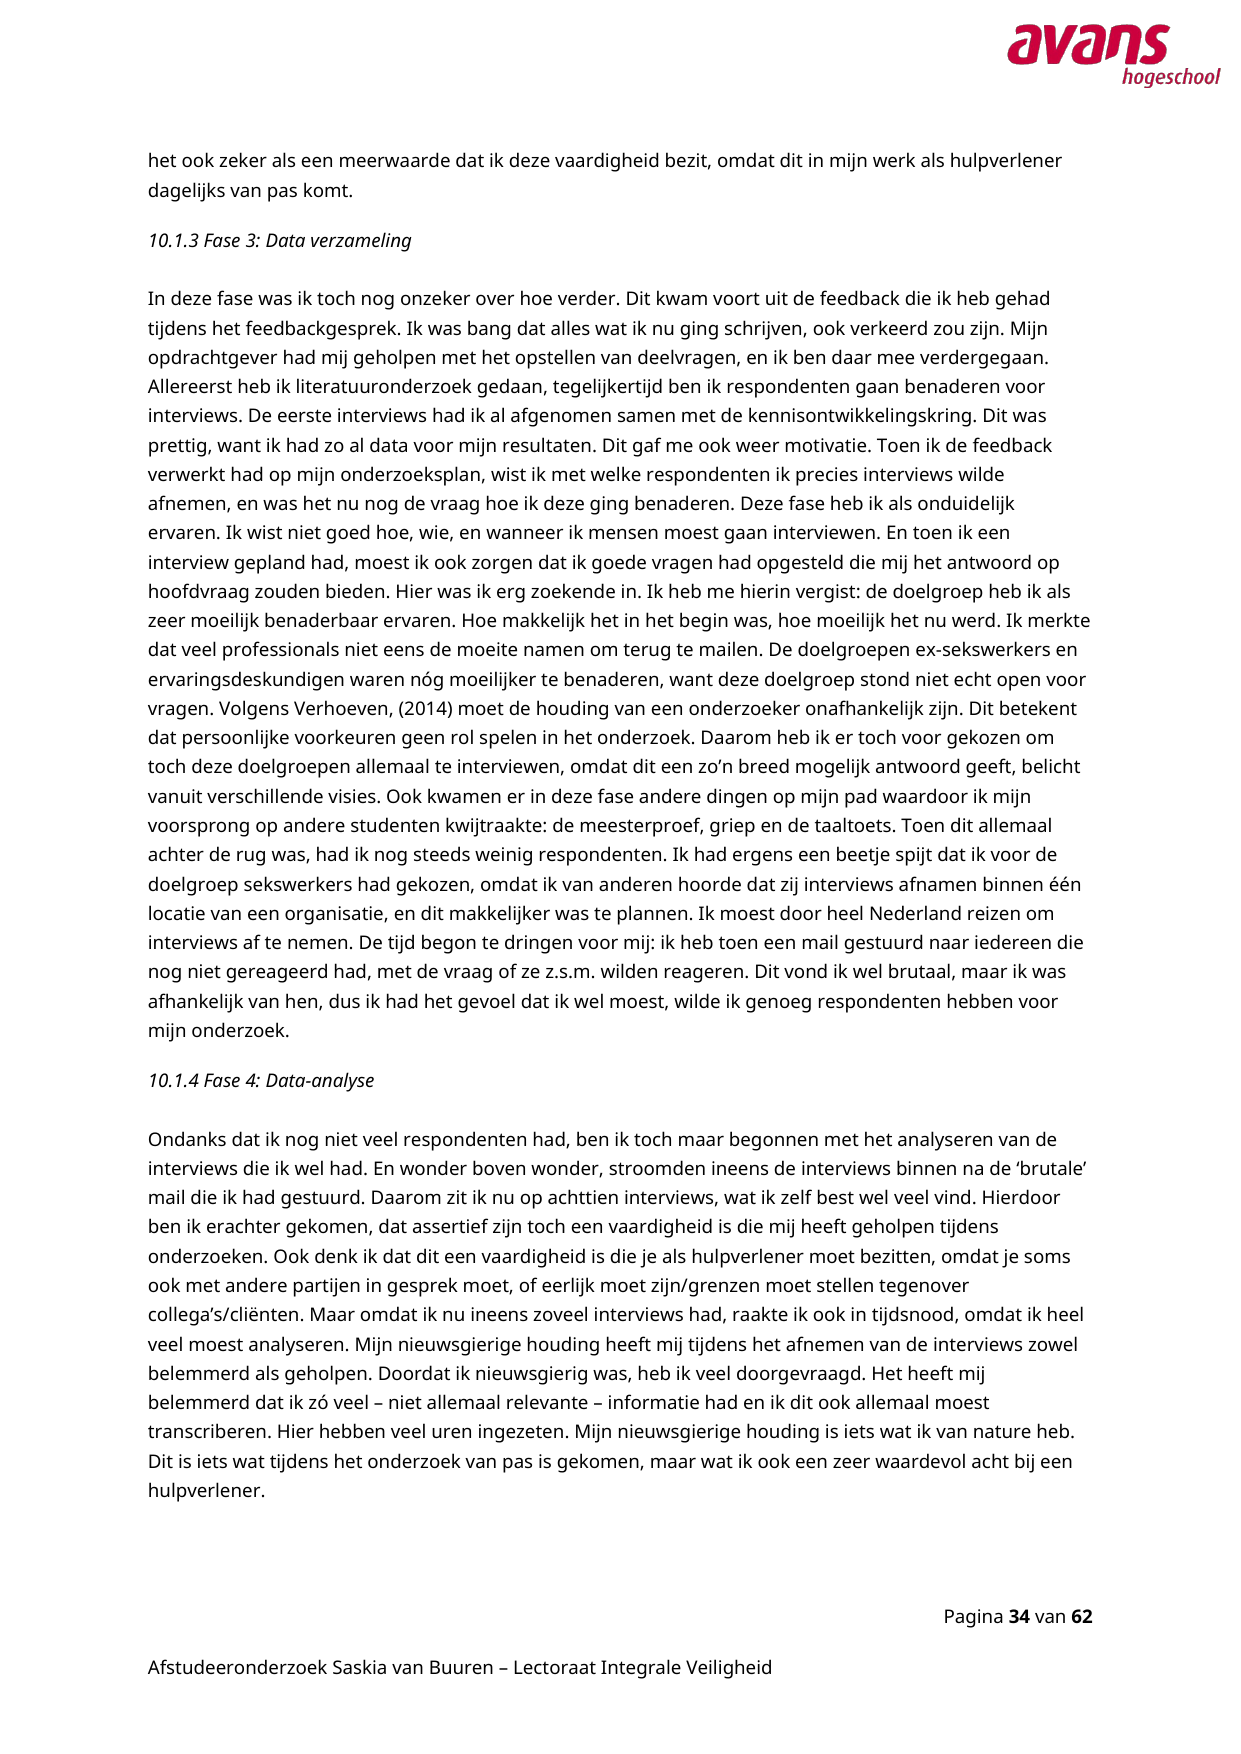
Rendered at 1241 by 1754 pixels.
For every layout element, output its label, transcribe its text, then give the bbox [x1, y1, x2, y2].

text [148, 148, 1093, 202]
subtitle 10.1.4 Fase 4: Data-analyse [148, 1067, 1093, 1093]
text In deze fase was ik toch nog onzeker over hoe verder. Dit kwam voort uit de feedback die ik heb gehad tijdens het feedbackgesprek. Ik was bang dat alles wat ik nu ging schrijven, ook verkeerd zou zijn. Mijn opdrachtgever had mij geholpen met het opstellen van deelvragen, en ik ben daar mee verdergegaan. Allereerst heb ik literatuuronderzoek gedaan, tegelijkertijd ben ik respondenten gaan benaderen voor interviews. De eerste interviews had ik al afgenomen samen met de kennisontwikkelingskring. Dit was prettig, want ik had zo al data voor mijn resultaten. Dit gaf me ook weer motivatie. Toen ik de feedback verwerkt had op mijn onderzoeksplan, wist ik met welke respondenten ik precies interviews wilde afnemen, en was het nu nog de vraag hoe ik deze ging benaderen. Deze fase heb ik als onduidelijk ervaren. Ik wist niet goed hoe, wie, en wanneer ik mensen moest gaan interviewen. En toen ik een interview gepland had, moest ik ook zorgen dat ik goede vragen had opgesteld die mij het antwoord op hoofdvraag zouden bieden. Hier was ik erg zoekende in. Ik heb me hierin vergist: de doelgroep heb ik als zeer moeilijk benaderbaar ervaren. Hoe makkelijk het in het begin was, hoe moeilijk het nu werd. Ik merkte dat veel professionals niet eens de moeite namen om terug te mailen. De doelgroepen ex-sekswerkers en ervaringsdeskundigen waren nóg moeilijker te benaderen, want deze doelgroep stond niet echt open voor vragen. Volgens Verhoeven, (2014) moet de houding van een onderzoeker onafhankelijk zijn. Dit betekent dat persoonlijke voorkeuren geen rol spelen in het onderzoek. Daarom heb ik er toch voor gekozen om toch deze doelgroepen allemaal te interviewen, omdat dit een zo’n breed mogelijk antwoord geeft, belicht vanuit verschillende visies. Ook kwamen er in deze fase andere dingen op mijn pad waardoor ik mijn voorsprong op andere studenten kwijtraakte: de meesterproef, griep en de taaltoets. Toen dit allemaal achter de rug was, had ik nog steeds weinig respondenten. Ik had ergens een beetje spijt dat ik voor de doelgroep sekswerkers had gekozen, omdat ik van anderen hoorde dat zij interviews afnamen binnen één locatie van een organisatie, en dit makkelijker was te plannen. Ik moest door heel Nederland reizen om interviews af te nemen. De tijd begon te dringen voor mij: ik heb toen een mail gestuurd naar iedereen die nog niet gereageerd had, met de vraag of ze z.s.m. wilden reageren. Dit vond ik wel brutaal, maar ik was afhankelijk van hen, dus ik had het gevoel dat ik wel moest, wilde ik genoeg respondenten hebben voor mijn onderzoek. [148, 256, 1093, 1043]
picture [1002, 10, 1226, 88]
text Ondanks dat ik nog niet veel respondenten had, ben ik toch maar begonnen met het analyseren van de interviews die ik wel had. En wonder boven wonder, stroomden ineens de interviews binnen na de ‘brutale’ mail die ik had gestuurd. Daarom zit ik nu op achttien interviews, wat ik zelf best wel veel vind. Hierdoor ben ik erachter gekomen, dat assertief zijn toch een vaardigheid is die mij heeft geholpen tijdens onderzoeken. Ook denk ik dat dit een vaardigheid is die je als hulpverlener moet bezitten, omdat je soms ook met andere partijen in gesprek moet, of eerlijk moet zijn/grenzen moet stellen tegenover collega’s/cliënten. Maar omdat ik nu ineens zoveel interviews had, raakte ik ook in tijdsnood, omdat ik heel veel moest analyseren. Mijn nieuwsgierige houding heeft mij tijdens het afnemen van de interviews zowel belemmerd als geholpen. Doordat ik nieuwsgierig was, heb ik veel doorgevraagd. Het heeft mij belemmerd dat ik zó veel – niet allemaal relevante – informatie had en ik dit ook allemaal moest transcriberen. Hier hebben veel uren ingezeten. Mijn nieuwsgierige houding is iets wat ik van nature heb. Dit is iets wat tijdens het onderzoek van pas is gekomen, maar wat ik ook een zeer waardevol acht bij een hulpverlener. [148, 1097, 1093, 1503]
subtitle 10.1.3 Fase 3: Data verzameling [148, 227, 1093, 252]
